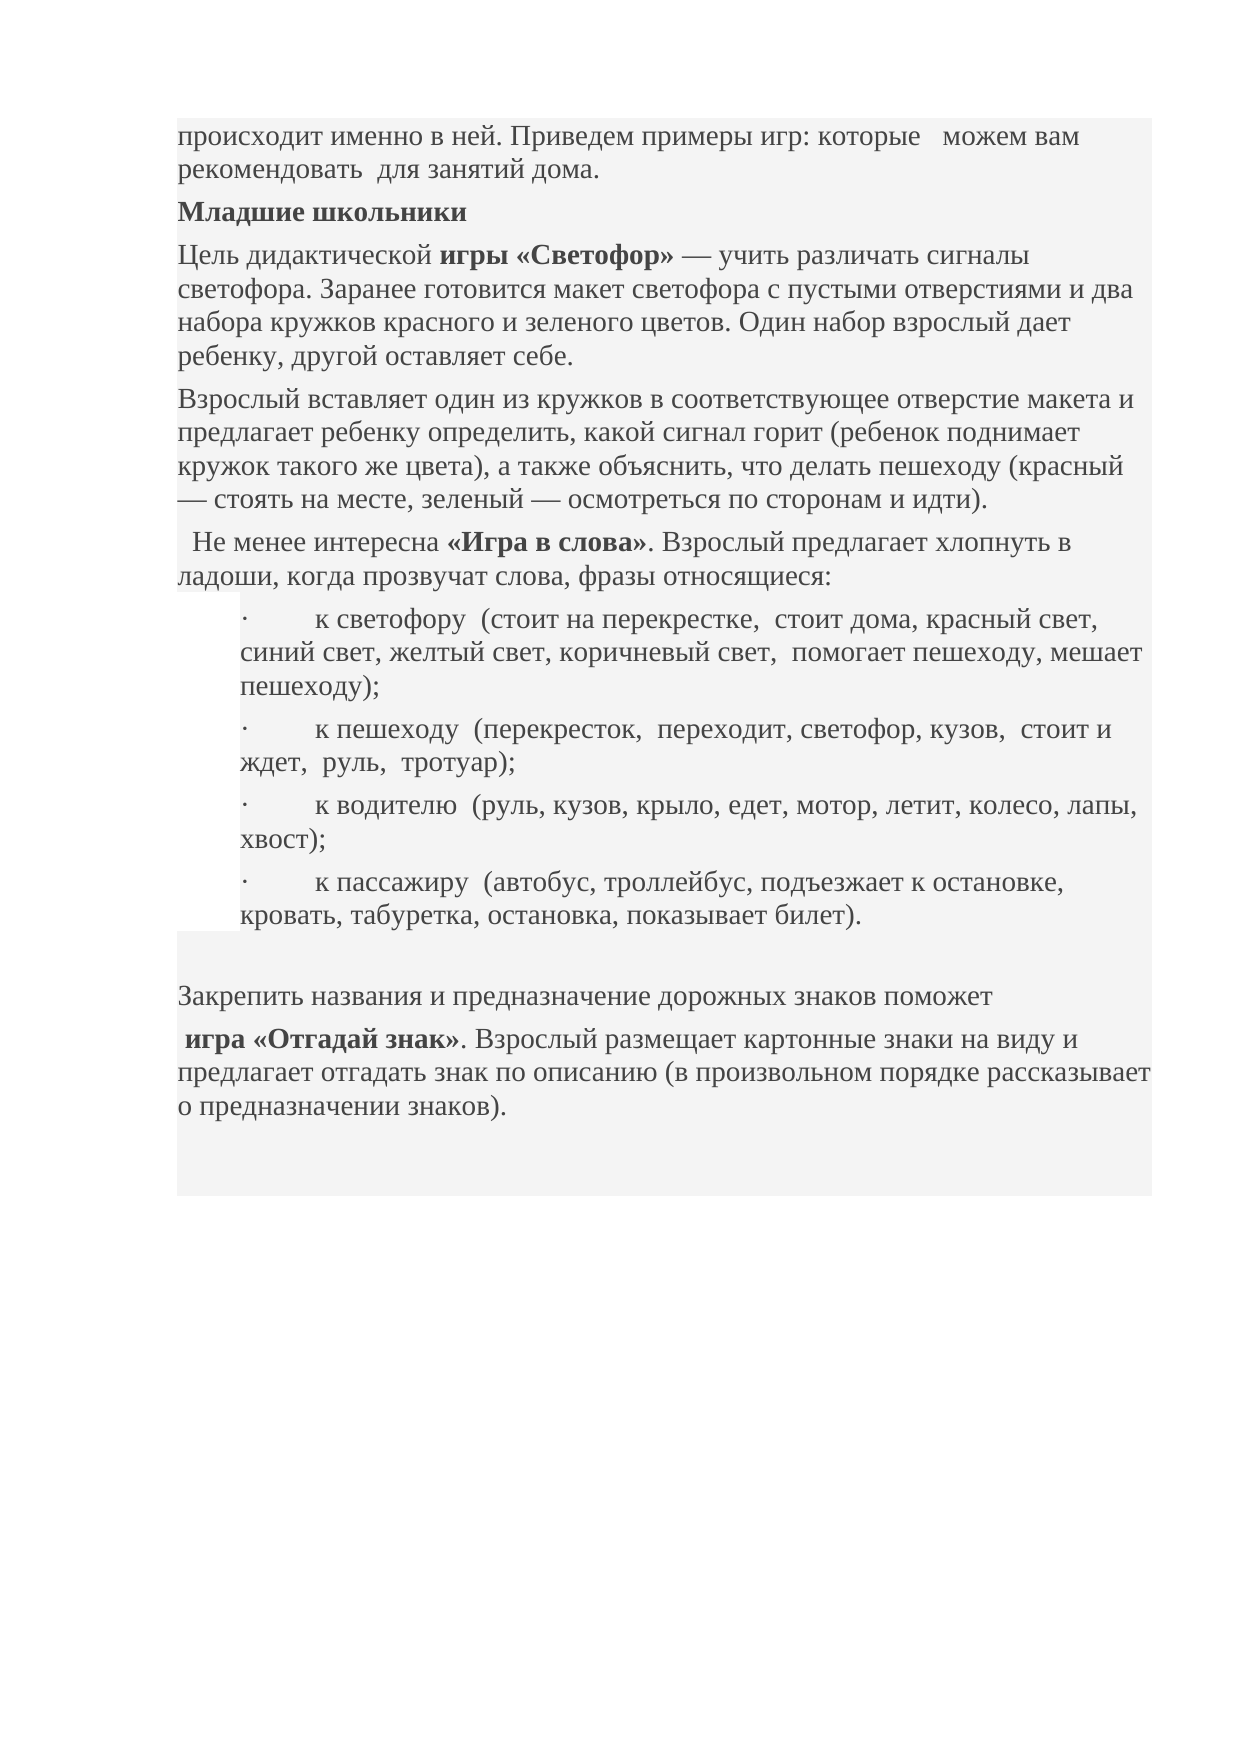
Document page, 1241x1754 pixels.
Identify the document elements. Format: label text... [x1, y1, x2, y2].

text игра «Отгадай знак». Взрослый размещает картонные знаки на виду и предлагает отгадать знак по описанию (в произвольном порядке рассказывает о предназначении знаков). [177, 1021, 1152, 1121]
text · к водителю (руль, кузов, крыло, едет, мотор, летит, колесо, лапы, хвост); [240, 787, 1152, 854]
text Не менее интересна «Игра в слова». Взрослый предлагает хлопнуть в ладоши, когда прозвучат слова, фразы относящиеся: [177, 524, 1152, 592]
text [177, 118, 1152, 185]
text · к светофору (стоит на перекрестке, стоит дома, красный свет, синий свет, желтый свет, коричневый свет, помогает пешеходу, мешает пешеходу); [240, 601, 1152, 702]
text Взрослый вставляет один из кружков в соответствующее отверстие макета и предлагает ребенку определить, какой сигнал горит (ребенок поднимает кружок такого же цвета), а также объяснить, что делать пешеходу (красный — стоять на месте, зеленый — осмотреться по сторонам и идти). [177, 381, 1152, 515]
text Младшие школьники [177, 194, 1152, 228]
text Закрепить названия и предназначение дорожных знаков поможет [177, 978, 1152, 1011]
text · к пассажиру (автобус, троллейбус, подъезжает к остановке, кровать, табуретка, остановка, показывает билет). [240, 864, 1152, 931]
text Цель дидактической игры «Светофор» — учить различать сигналы светофора. Заранее готовится макет светофора с пустыми отверстиями и два набора кружков красного и зеленого цветов. Один набор взрослый дает ребенку, другой оставляет себе. [177, 237, 1152, 372]
text · к пешеходу (перекресток, переходит, светофор, кузов, стоит и ждет, руль, тротуар); [240, 711, 1152, 778]
